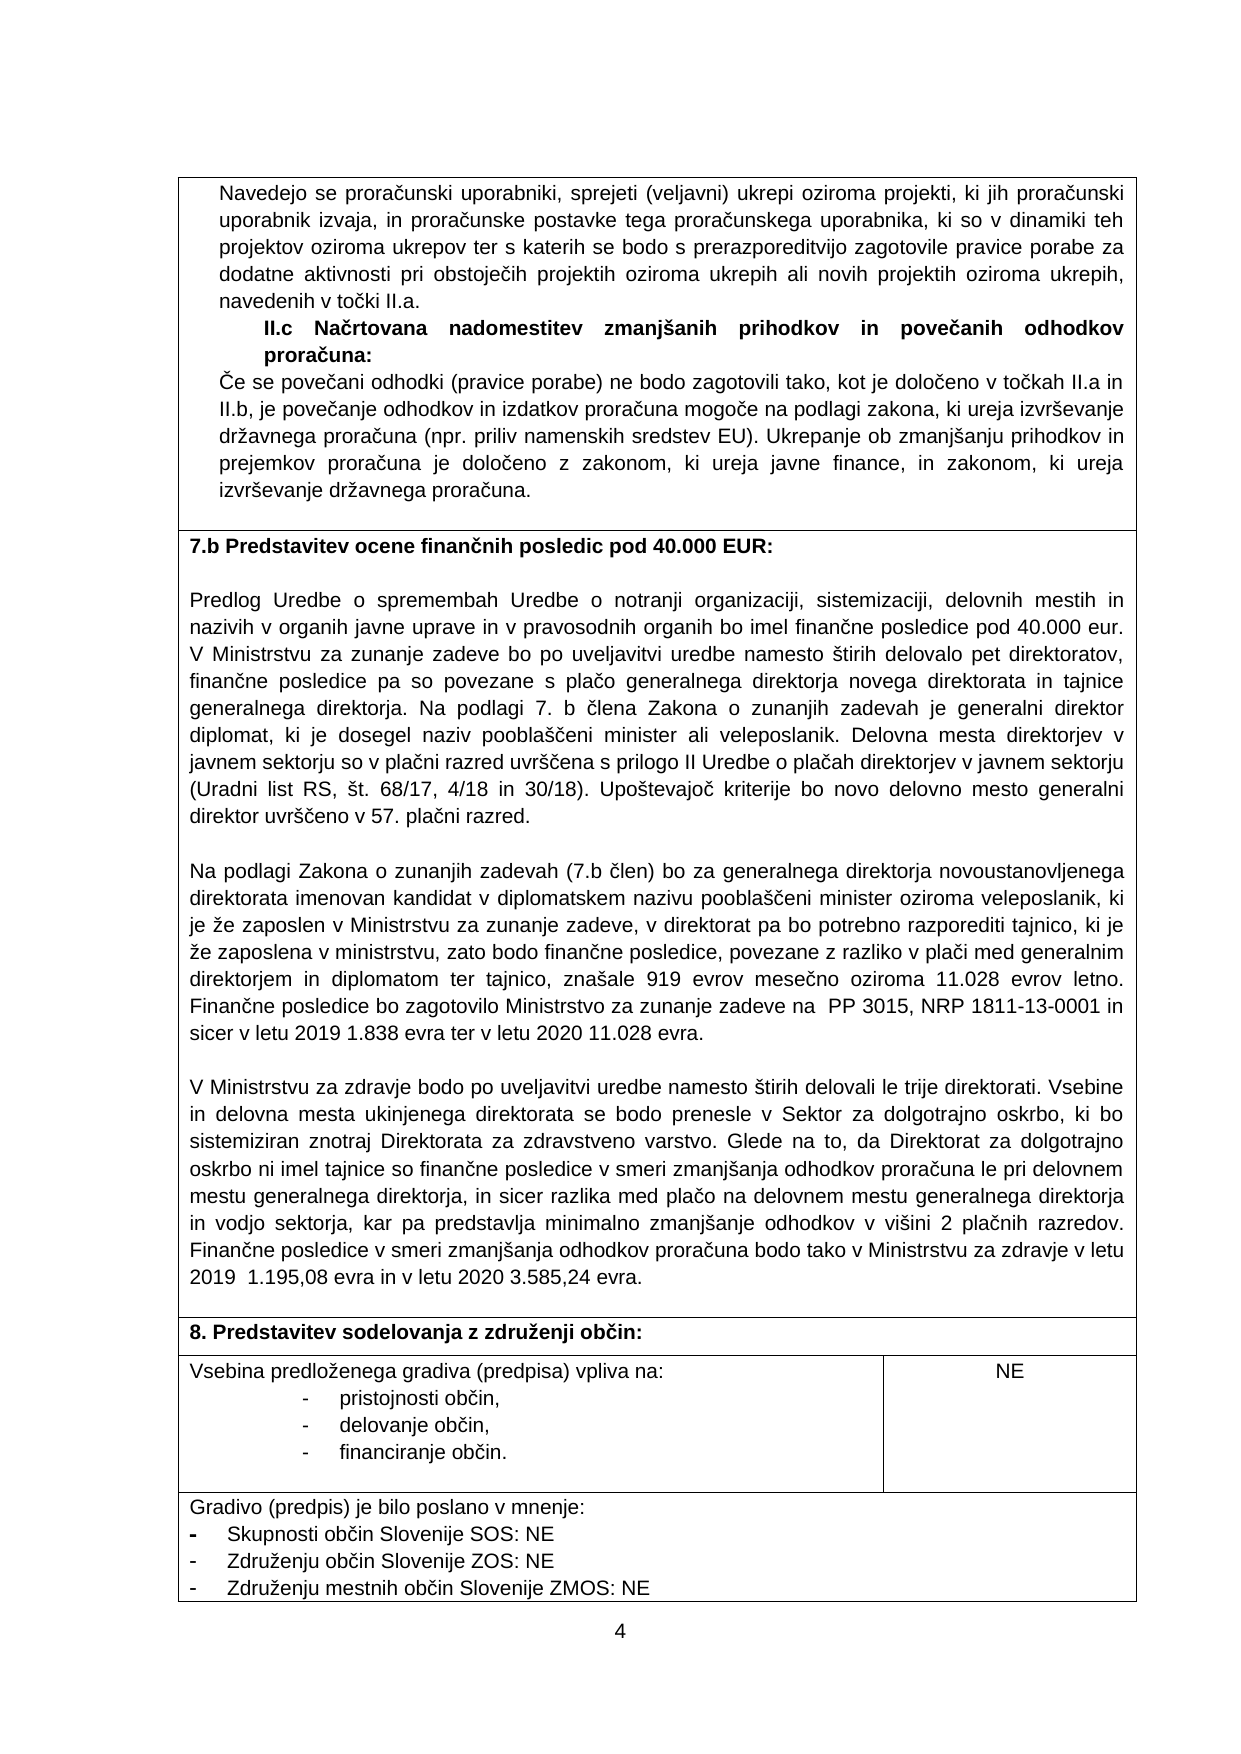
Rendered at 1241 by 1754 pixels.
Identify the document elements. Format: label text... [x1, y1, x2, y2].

table_cell NE [884, 1356, 1136, 1492]
table_cell Vsebina predloženega gradiva (predpisa) vpliva na: pristojnosti občin, delovanje občin, financiranje občin. [179, 1356, 883, 1492]
table_cell 7.b Predstavitev ocene finančnih posledic pod 40.000 EUR: Predlog Uredbe o spremembah Uredbe o notranji organizaciji, sistemizaciji, delovnih mestih in nazivih v organih javne uprave in v pravosodnih organih bo imel finančne posledice pod 40.000 eur. V Ministrstvu za zunanje zadeve bo po uveljavitvi uredbe namesto štirih delovalo pet direktoratov, finančne posledice pa so povezane s plačo generalnega direktorja novega direktorata in tajnice generalnega direktorja. Na podlagi 7. b člena Zakona o zunanjih zadevah je generalni direktor diplomat, ki je dosegel naziv pooblaščeni minister ali veleposlanik. Delovna mesta direktorjev v javnem sektorju so v plačni razred uvrščena s prilogo II Uredbe o plačah direktorjev v javnem sektorju (Uradni list RS, št. 68/17, 4/18 in 30/18). Upoštevajoč kriterije bo novo delovno mesto generalni direktor uvrščeno v 57. plačni razred. Na podlagi Zakona o zunanjih zadevah (7.b člen) bo za generalnega direktorja novoustanovljenega direktorata imenovan kandidat v diplomatskem nazivu pooblaščeni minister oziroma veleposlanik, ki je že zaposlen v Ministrstvu za zunanje zadeve, v direktorat pa bo potrebno razporediti tajnico, ki je že zaposlena v ministrstvu, zato bodo finančne posledice, povezane z razliko v plači med generalnim direktorjem in diplomatom ter tajnico, znašale 919 evrov mesečno oziroma 11.028 evrov letno. Finančne posledice bo zagotovilo Ministrstvo za zunanje zadeve na PP 3015, NRP 1811-13-0001 in sicer v letu 2019 1.838 evra ter v letu 2020 11.028 evra. V Ministrstvu za zdravje bodo po uveljavitvi uredbe namesto štirih delovali le trije direktorati. Vsebine in delovna mesta ukinjenega direktorata se bodo prenesle v Sektor za dolgotrajno oskrbo, ki bo sistemiziran znotraj Direktorata za zdravstveno varstvo. Glede na to, da Direktorat za dolgotrajno oskrbo ni imel tajnice so finančne posledice v smeri zmanjšanja odhodkov proračuna le pri delovnem mestu generalnega direktorja, in sicer razlika med plačo na delovnem mestu generalnega direktorja in vodjo sektorja, kar pa predstavlja minimalno zmanjšanje odhodkov v višini 2 plačnih razredov. Finančne posledice v smeri zmanjšanja odhodkov proračuna bodo tako v Ministrstvu za zdravje v letu 2019 1.195,08 evra in v letu 2020 3.585,24 evra. [179, 531, 1136, 1317]
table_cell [179, 178, 1136, 530]
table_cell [179, 1493, 1136, 1601]
table_cell 8. Predstavitev sodelovanja z združenji občin: [179, 1318, 1136, 1355]
